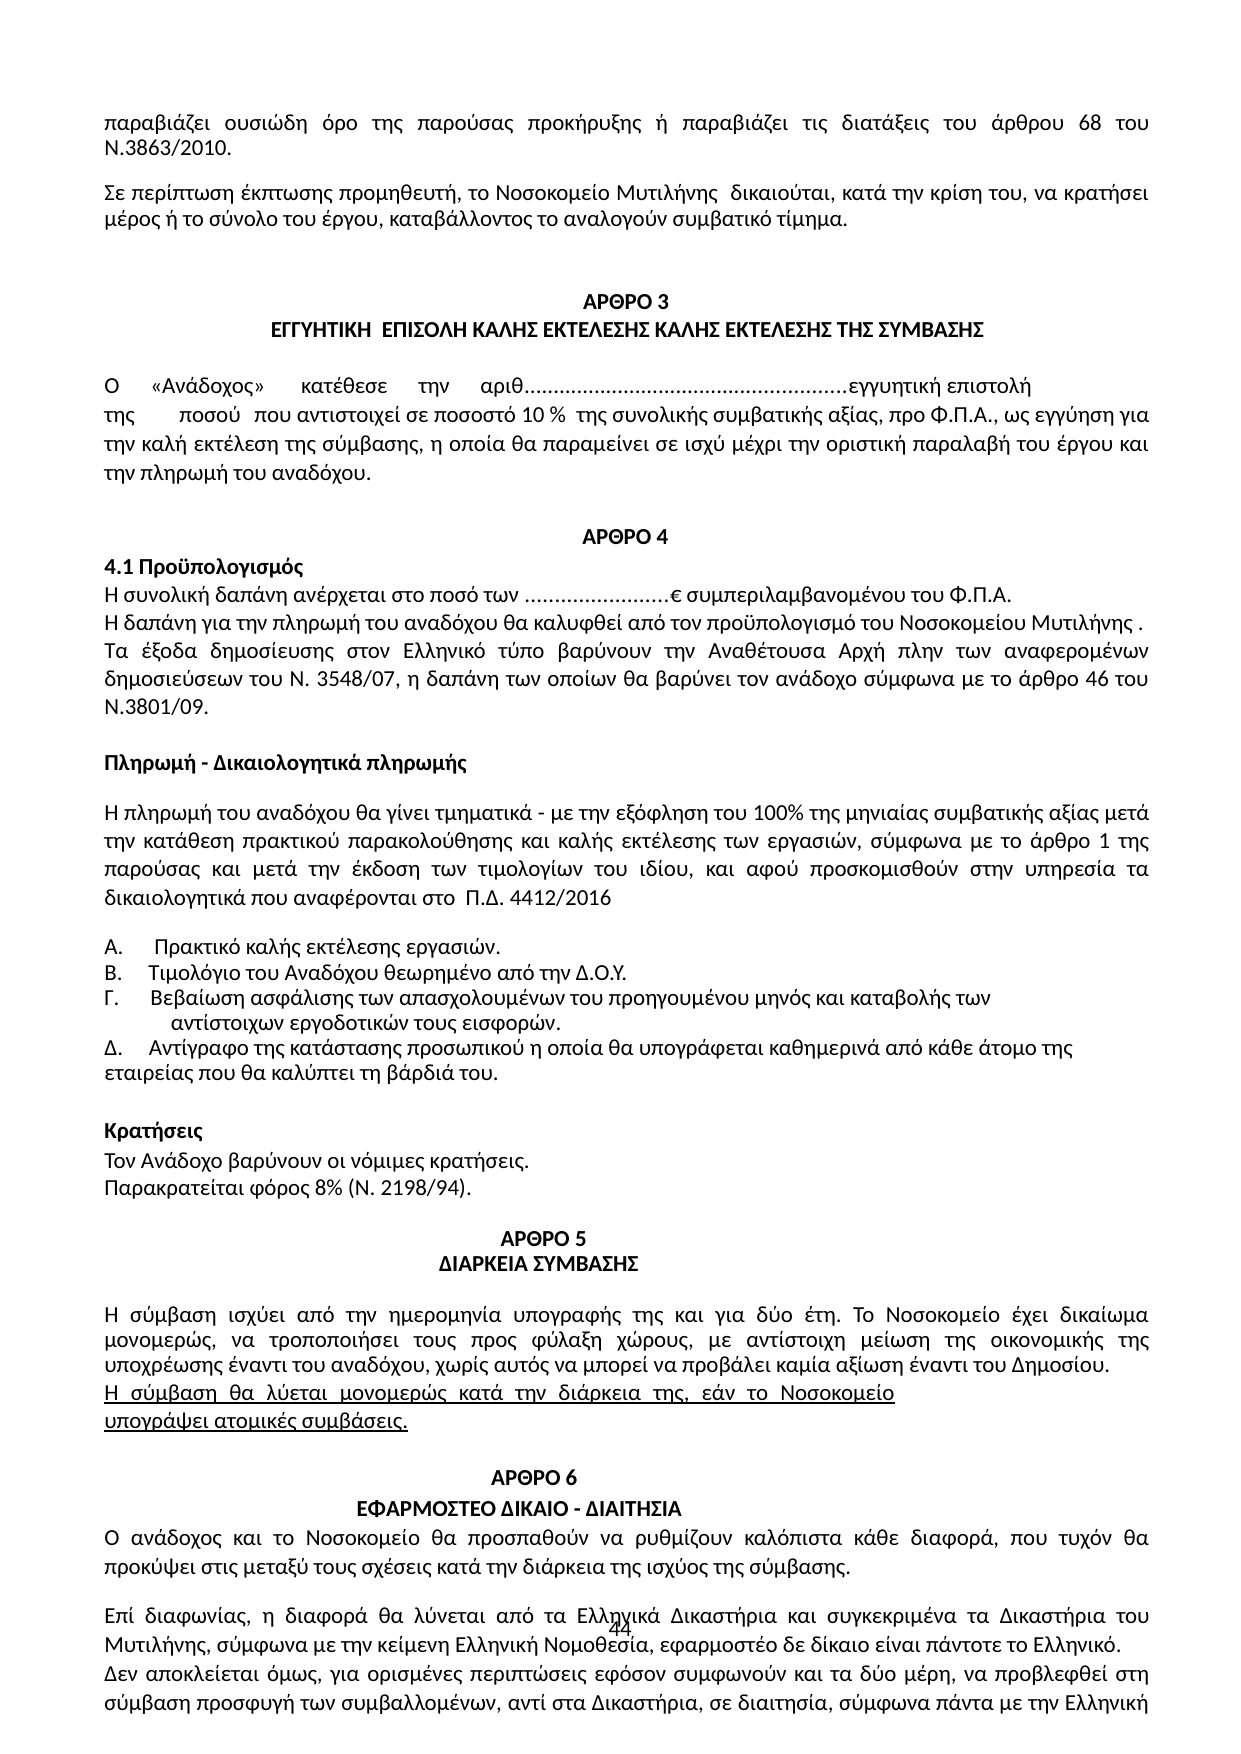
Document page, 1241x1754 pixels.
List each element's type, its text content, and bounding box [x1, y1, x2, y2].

text Ο «Ανάδοχος» κατέθεσε την αριθ εγγυητική επιστολή [104, 371, 1151, 399]
text ΔΙΑΡΚΕΙΑ ΣΥΜΒΑΣΗΣ [104, 1252, 871, 1277]
text Σε περίπτωση έκπτωσης προμηθευτή, το Νοσοκομείο Μυτιλήνης δικαιούται, κατά την κρίση του, να κρατήσει μέρος ή το σύνολο του έργου, καταβάλλοντος το αναλογούν συμβατικό τίμημα. [104, 180, 1151, 231]
text Παρακρατείται φόρος 8% (Ν. 2198/94). [104, 1175, 1151, 1200]
text ΑΡΘΡΟ 4 [104, 522, 1146, 550]
text Γ. Βεβαίωση ασφάλισης των απασχολουμένων του προηγουμένου μηνός και καταβολής των [104, 985, 1151, 1010]
text Η δαπάνη για την πληρωμή του αναδόχου θα καλυφθεί από τον προϋπολογισμό του Νοσοκομείου Μυτιλήνης . [104, 608, 1151, 636]
text της ποσού που αντιστοιχεί σε ποσοστό 10 % της συνολικής συμβατικής αξίας, προ Φ.Π.Α., ως εγγύηση για την καλή εκτέλεση της σύμβασης, η οποία θα παραμείνει σε ισχύ μέχρι την οριστική παραλαβή του έργου και την πληρωμή του αναδόχου. [104, 399, 1151, 486]
text Η σύμβαση ισχύει από την ημερομηνία υπογραφής της και για δύο έτη. Το Νοσοκομείο έχει δικαίωμα μονομερώς, να τροποποιήσει τους προς φύλαξη χώρους, με αντίστοιχη μείωση της οικονομικής της υποχρέωσης έναντι του αναδόχου, χωρίς αυτός να μπορεί να προβάλει καμία αξίωση έναντι του Δημοσίου. [104, 1303, 1151, 1378]
text ΑΡΘΡΟ 5 [480, 1226, 871, 1251]
text Ο ανάδοχος και το Νοσοκομείο θα προσπαθούν να ρυθμίζουν καλόπιστα κάθε διαφορά, που τυχόν θα προκύψει στις μεταξύ τους σχέσεις κατά την διάρκεια της ισχύος της σύμβασης. [104, 1522, 1151, 1580]
text Δ. Αντίγραφο της κατάστασης προσωπικού η οποία θα υπογράφεται καθημερινά από κάθε άτομο της εταιρείας που θα καλύπτει τη βάρδιά του. [104, 1035, 1151, 1085]
text Τα έξοδα δημοσίευσης στον Ελληνικό τύπο βαρύνουν την Αναθέτουσα Αρχή πλην των αναφερομένων δημοσιεύσεων του Ν. 3548/07, η δαπάνη των οποίων θα βαρύνει τον ανάδοχο σύμφωνα με το άρθρο 46 του Ν.3801/09. [104, 636, 1151, 721]
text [104, 110, 1151, 160]
text Α. Πρακτικό καλής εκτέλεσης εργασιών. [104, 934, 1151, 959]
text ΕΦΑΡΜΟΣΤΕΟ ΔΙΚΑΙΟ - ΔΙΑΙΤΗΣΙΑ [104, 1494, 1148, 1522]
text 4.1 Προϋπολογισμός [104, 552, 1151, 580]
text Τον Ανάδοχο βαρύνουν οι νόμιμες κρατήσεις. [104, 1147, 1151, 1174]
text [104, 1659, 1151, 1717]
text Κρατήσεις [104, 1113, 1151, 1144]
text Επί διαφωνίας, η διαφορά θα λύνεται από τα Ελληνικά Δικαστήρια και συγκεκριμένα τα Δικαστήρια του Μυτιλήνης, σύμφωνα με την κείμενη Ελληνική Νομοθεσία, εφαρμοστέο δε δίκαιο είναι πάντοτε το Ελληνικό. [104, 1600, 1151, 1659]
text ΕΓΓΥΗΤΙΚΗ ΕΠΙΣΟΛΗ ΚΑΛΗΣ ΕΚΤΕΛΕΣΗΣ ΚΑΛΗΣ ΕΚΤΕΛΕΣΗΣ ΤΗΣ ΣΥΜΒΑΣΗΣ [104, 316, 1151, 343]
text Η συνολική δαπάνη ανέρχεται στο ποσό των € συμπεριλαμβανομένου του Φ.Π.Α. [104, 580, 1151, 608]
text Η σύμβαση θα λύεται μονομερώς κατά την διάρκεια της, εάν το Νοσοκομείο υπογράψει ατομικές συμβάσεις. [104, 1378, 896, 1434]
text Β. Τιμολόγιο του Αναδόχου θεωρημένο από την Δ.Ο.Υ. [104, 960, 1151, 985]
text ΑΡΘΡΟ 3 [104, 287, 1148, 316]
text Πληρωμή - Δικαιολογητικά πληρωμής [104, 748, 1151, 777]
text ΑΡΘΡΟ 6 [476, 1463, 896, 1491]
text Η πληρωμή του αναδόχου θα γίνει τμηματικά - με την εξόφληση του 100% της μηνιαίας συμβατικής αξίας μετά την κατάθεση πρακτικού παρακολούθησης και καλής εκτέλεσης των εργασιών, σύμφωνα με το άρθρο 1 της παρούσας και μετά την έκδοση των τιμολογίων του ιδίου, και αφού προσκομισθούν στην υπηρεσία τα δικαιολογητικά που αναφέρονται στο Π.Δ. 4412/2016 [104, 798, 1151, 911]
text αντίστοιχων εργοδοτικών τους εισφορών. [104, 1010, 1151, 1035]
